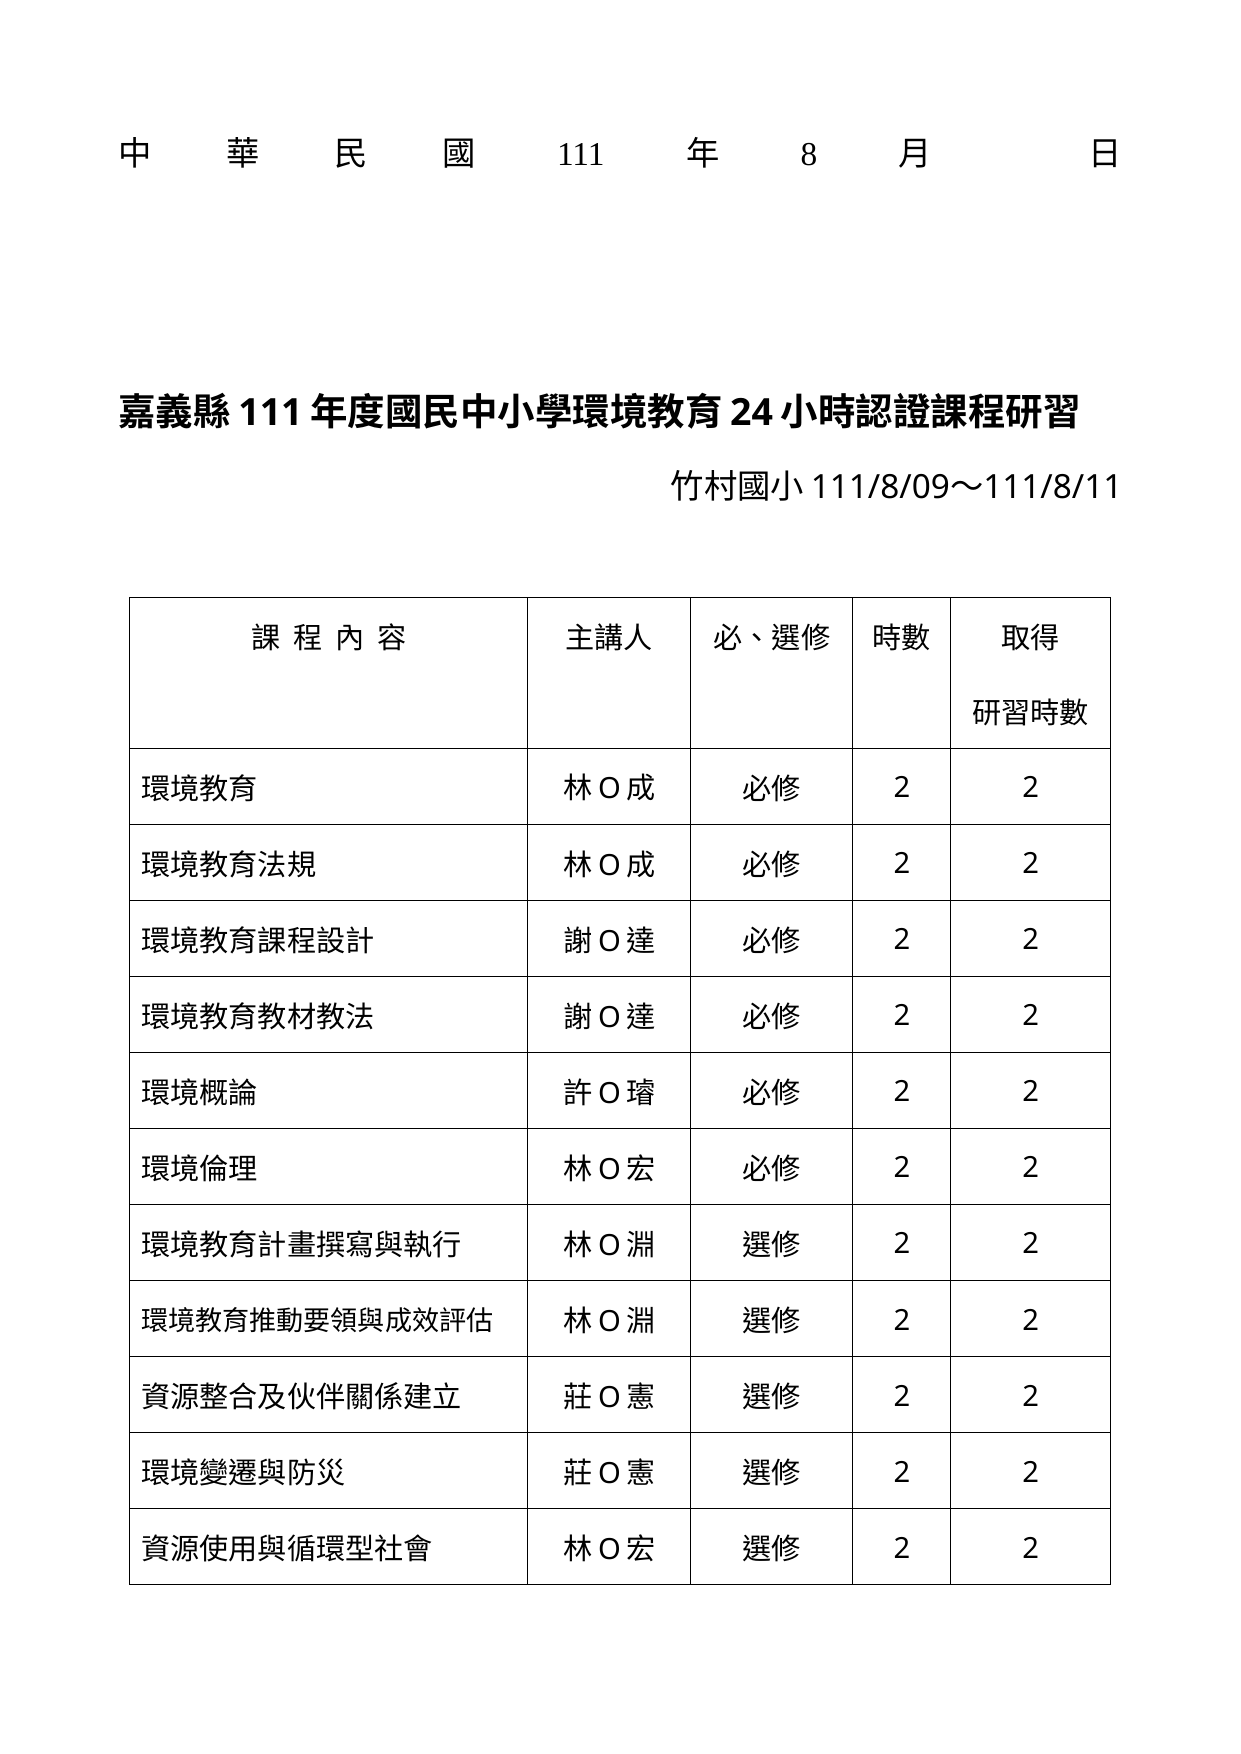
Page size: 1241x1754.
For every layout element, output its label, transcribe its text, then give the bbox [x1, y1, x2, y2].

table_cell 環境變遷與防災 [130, 1433, 527, 1508]
table_cell 環境教育 [130, 749, 527, 824]
table_cell 2 [853, 1509, 950, 1584]
table_cell 林O淵 [528, 1281, 690, 1356]
table_cell 林O成 [528, 749, 690, 824]
table_cell 2 [853, 1205, 950, 1280]
table_cell 2 [951, 1281, 1110, 1356]
text 竹村國小111/8/09～111/8/11 [118, 447, 1122, 522]
table_cell 謝O達 [528, 901, 690, 976]
table_cell 2 [951, 901, 1110, 976]
table_cell 林O成 [528, 825, 690, 900]
table_header 課 程 內 容 [130, 598, 527, 748]
table_cell 2 [853, 825, 950, 900]
table_cell 2 [951, 1357, 1110, 1432]
table_cell 2 [951, 749, 1110, 824]
table_cell 2 [853, 1433, 950, 1508]
table_cell 林O宏 [528, 1509, 690, 1584]
table_cell 資源使用與循環型社會 [130, 1509, 527, 1584]
table_header 主講人 [528, 598, 690, 748]
table_cell 2 [951, 825, 1110, 900]
table_cell 資源整合及伙伴關係建立 [130, 1357, 527, 1432]
table_cell 2 [853, 1357, 950, 1432]
table_cell 2 [853, 977, 950, 1052]
table_header 必、選修 [691, 598, 852, 748]
table_cell 必修 [691, 749, 852, 824]
table_cell 選修 [691, 1281, 852, 1356]
table_cell 2 [951, 1509, 1110, 1584]
text 嘉義縣111年度國民中小學環境教育24小時認證課程研習 [118, 372, 1122, 447]
table_header 時數 [853, 598, 950, 748]
table_cell 2 [853, 901, 950, 976]
table_cell 環境教育法規 [130, 825, 527, 900]
table_cell 環境倫理 [130, 1129, 527, 1204]
table_cell 環境教育推動要領與成效評估 [130, 1281, 527, 1356]
table_cell 林O淵 [528, 1205, 690, 1280]
table_cell 選修 [691, 1433, 852, 1508]
table_cell 2 [951, 1129, 1110, 1204]
table_cell 選修 [691, 1205, 852, 1280]
table_cell 2 [853, 1281, 950, 1356]
table_cell 必修 [691, 977, 852, 1052]
table_cell 必修 [691, 1053, 852, 1128]
table_cell 必修 [691, 825, 852, 900]
table_cell 2 [853, 1129, 950, 1204]
table_cell 必修 [691, 1129, 852, 1204]
table_cell 林O宏 [528, 1129, 690, 1204]
table_header 取得 研習時數 [951, 598, 1110, 748]
table_cell 環境教育課程設計 [130, 901, 527, 976]
table_cell 環境教育計畫撰寫與執行 [130, 1205, 527, 1280]
text 中華民國111年8月 日 [118, 127, 1122, 175]
table_cell 選修 [691, 1509, 852, 1584]
table_cell 2 [951, 1433, 1110, 1508]
table_cell 2 [853, 749, 950, 824]
table_cell 2 [951, 1205, 1110, 1280]
table_cell 莊O憲 [528, 1433, 690, 1508]
table_cell 許O璿 [528, 1053, 690, 1128]
table_cell 選修 [691, 1357, 852, 1432]
table_cell 環境概論 [130, 1053, 527, 1128]
table_cell 莊O憲 [528, 1357, 690, 1432]
table_cell 2 [951, 977, 1110, 1052]
table_cell 2 [853, 1053, 950, 1128]
table_cell 環境教育教材教法 [130, 977, 527, 1052]
table_cell 謝O達 [528, 977, 690, 1052]
table_cell 2 [951, 1053, 1110, 1128]
table_cell 必修 [691, 901, 852, 976]
